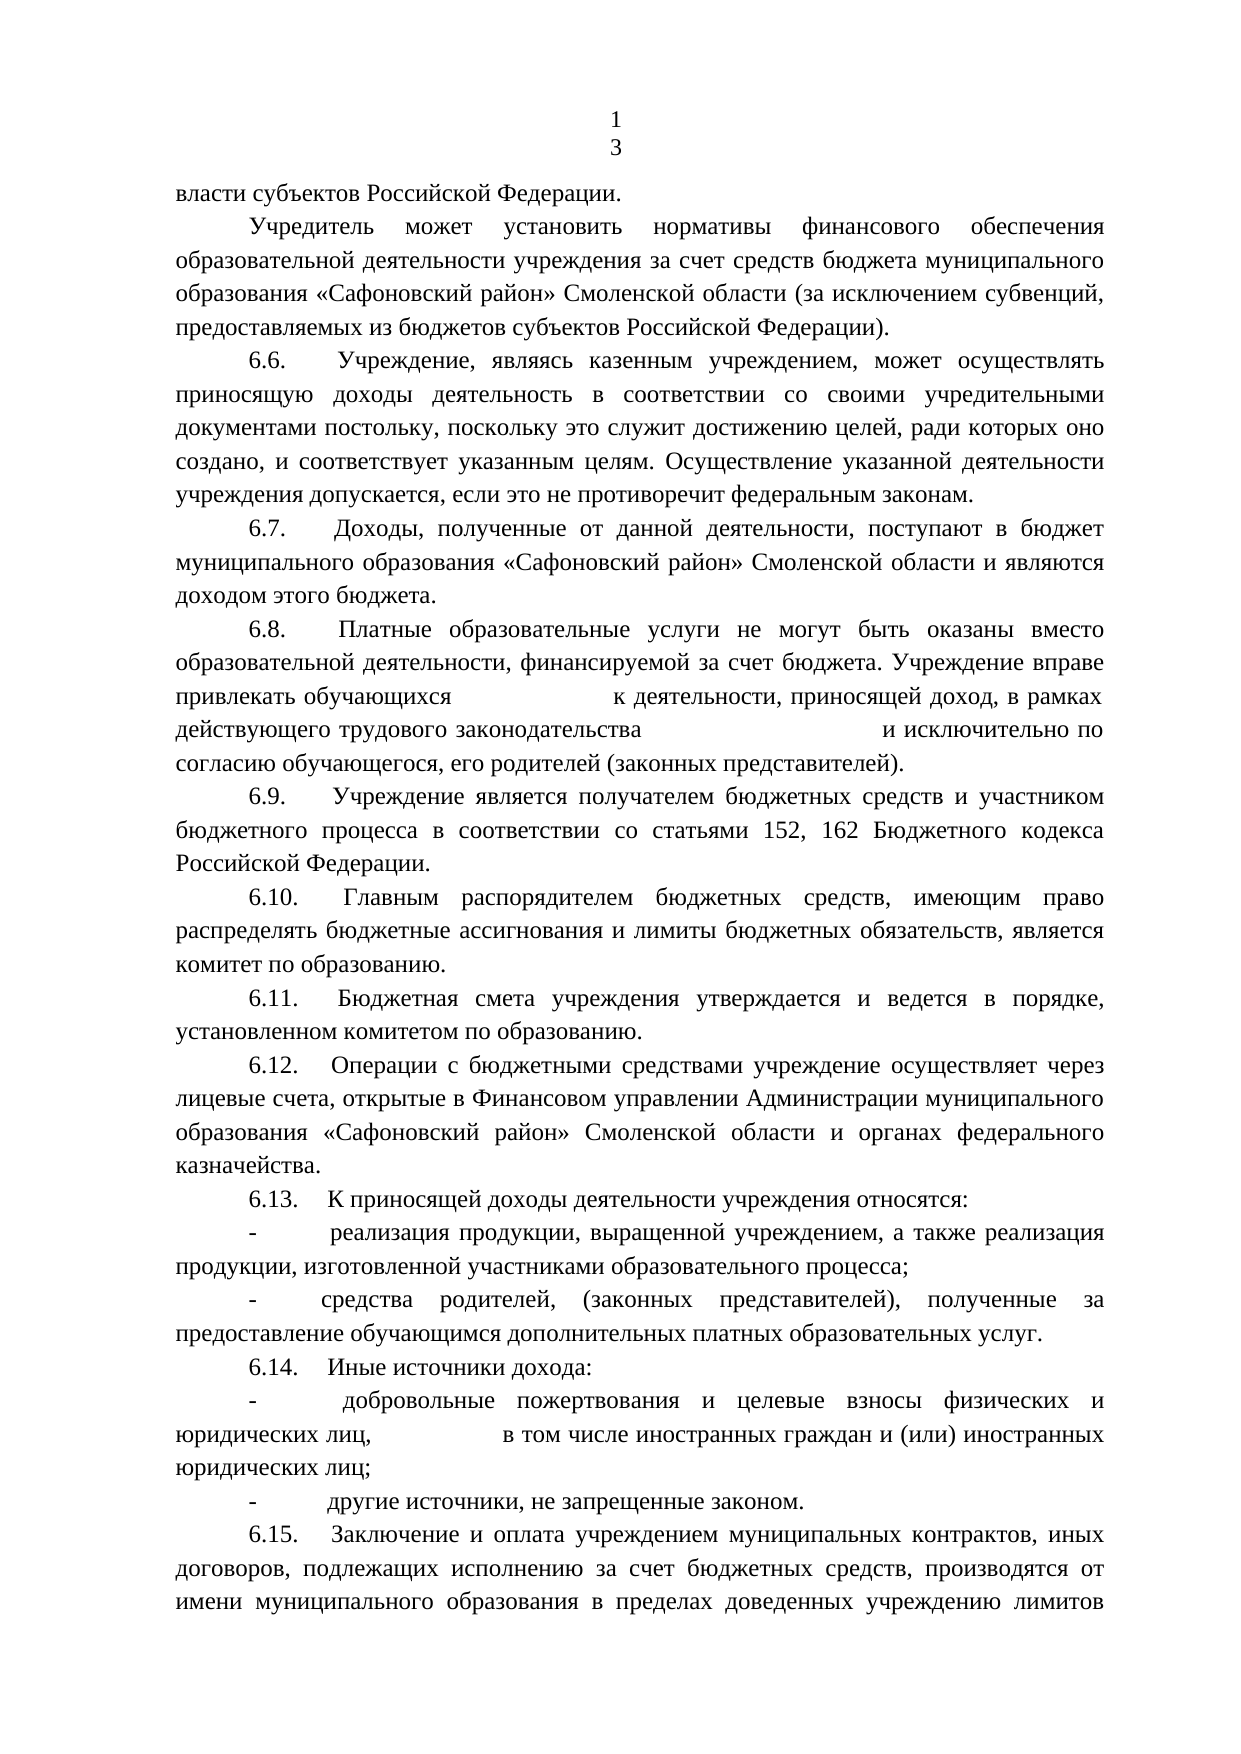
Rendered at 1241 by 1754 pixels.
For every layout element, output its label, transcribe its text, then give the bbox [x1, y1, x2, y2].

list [175, 1516, 1105, 1616]
list добровольные пожертвования и целевые взносы физических и юридических лиц, в том числе иностранных граждан и (или) иностранных юридических лиц; [175, 1382, 1105, 1482]
list Операции с бюджетными средствами учреждение осуществляет через лицевые счета, открытые в Финансовом управлении Администрации муниципального образования «Сафоновский район» Смоленской области и органах федерального казначейства. [175, 1046, 1105, 1180]
list Главным распорядителем бюджетных средств, имеющим право распределять бюджетные ассигнования и лимиты бюджетных обязательств, является комитет по образованию. [175, 878, 1105, 979]
list Учреждение является получателем бюджетных средств и участником бюджетного процесса в соответствии со статьями 152, 162 Бюджетного кодекса Российской Федерации. [175, 778, 1105, 878]
text Учредитель может установить нормативы финансового обеспечения образовательной деятельности учреждения за счет средств бюджета муниципального образования «Сафоновский район» Смоленской области (за исключением субвенций, предоставляемых из бюджетов субъектов Российской Федерации). [175, 208, 1105, 342]
list Бюджетная смета учреждения утверждается и ведется в порядке, установленном комитетом по образованию. [175, 979, 1105, 1046]
list Иные источники дохода: [175, 1348, 1107, 1382]
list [175, 174, 1105, 208]
list реализация продукции, выращенной учреждением, а также реализация продукции, изготовленной участниками образовательного процесса; [175, 1214, 1105, 1281]
list другие источники, не запрещенные законом. [175, 1482, 1107, 1516]
list Платные образовательные услуги не могут быть оказаны вместо образовательной деятельности, финансируемой за счет бюджета. Учреждение вправе привлекать обучающихся к деятельности, приносящей доход, в рамках действующего трудового законодательства и исключительно по согласию обучающегося, его родителей (законных представителей). [175, 610, 1105, 778]
list средства родителей, (законных представителей), полученные за предоставление обучающимся дополнительных платных образовательных услуг. [175, 1281, 1105, 1348]
list К приносящей доходы деятельности учреждения относятся: [175, 1180, 1107, 1214]
list Доходы, полученные от данной деятельности, поступают в бюджет муниципального образования «Сафоновский район» Смоленской области и являются доходом этого бюджета. [175, 509, 1105, 610]
list Учреждение, являясь казенным учреждением, может осуществлять приносящую доходы деятельность в соответствии со своими учредительными документами постольку, поскольку это служит достижению целей, ради которых оно создано, и соответствует указанным целям. Осуществление указанной деятельности учреждения допускается, если это не противоречит федеральным законам. [175, 342, 1105, 509]
